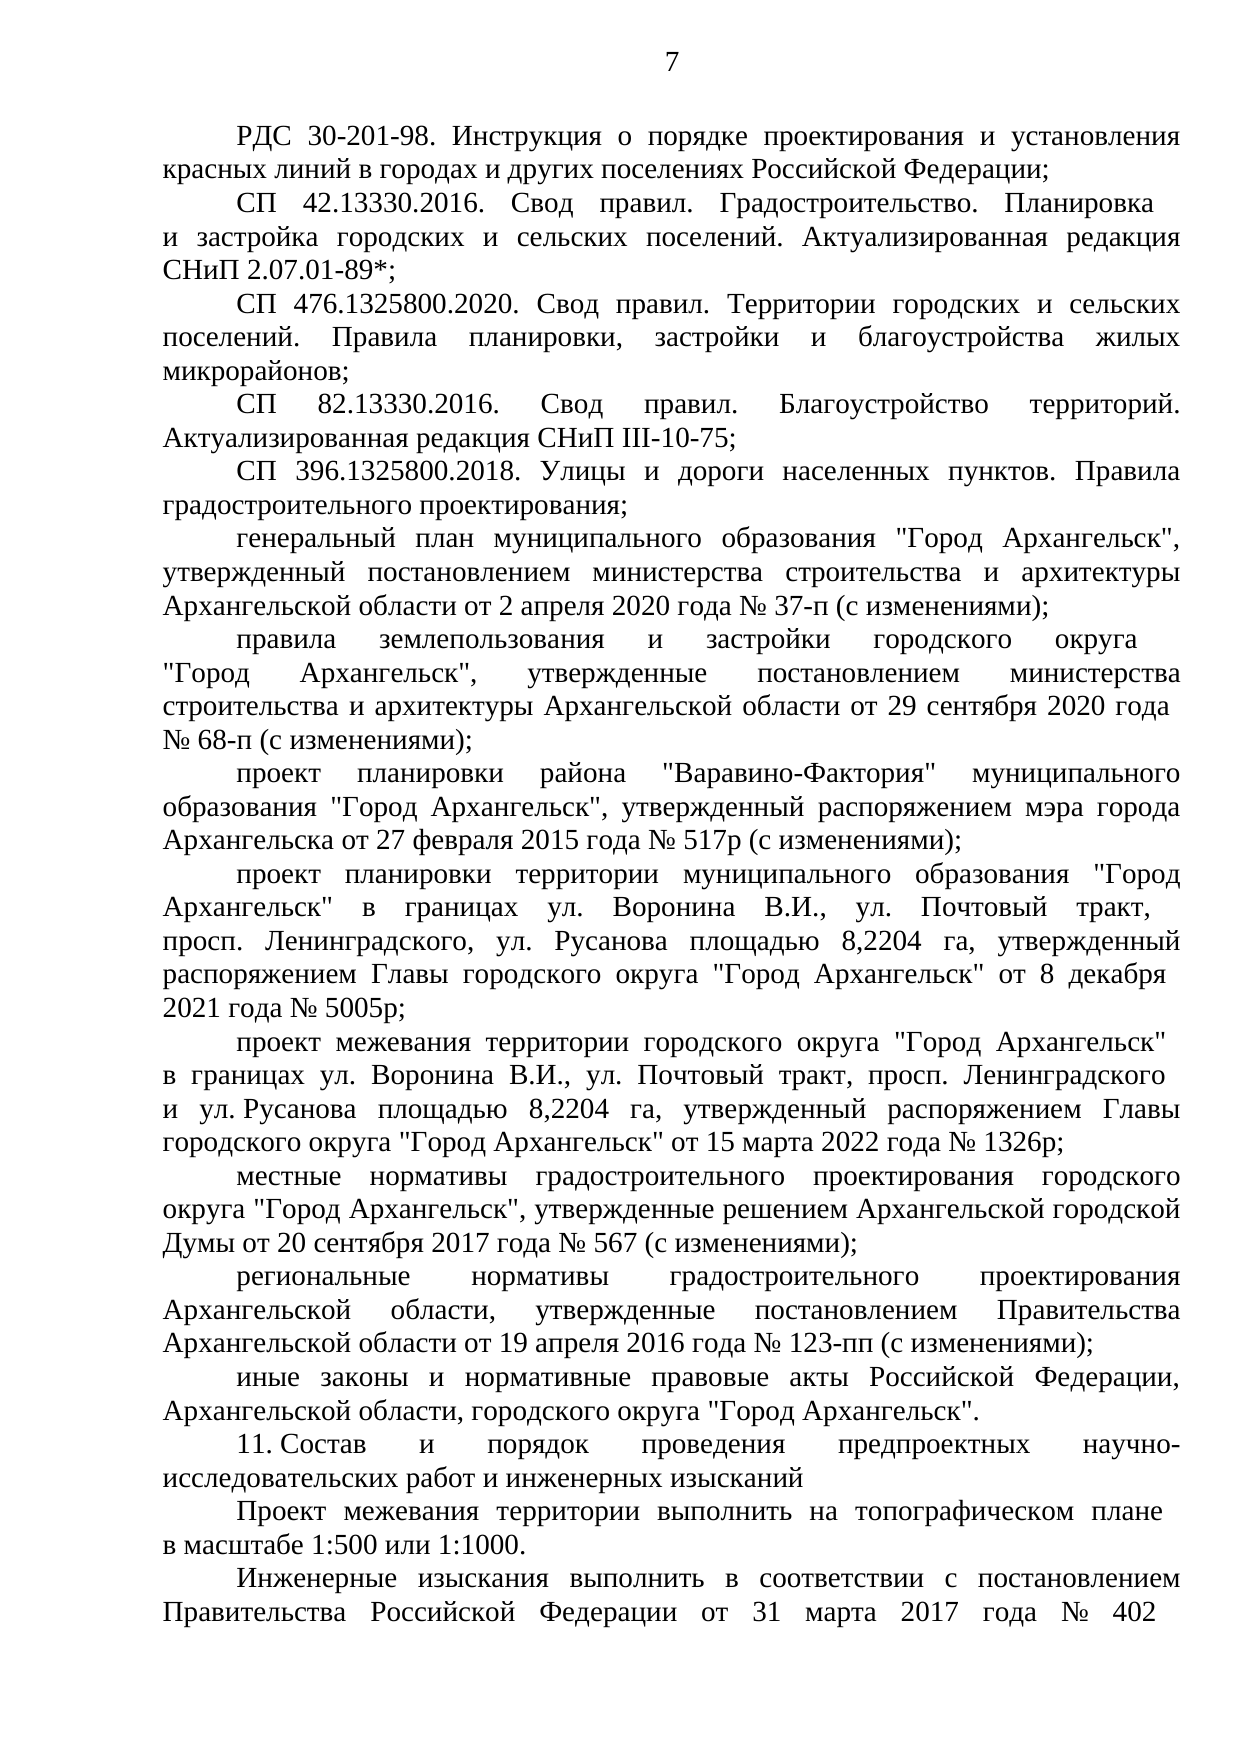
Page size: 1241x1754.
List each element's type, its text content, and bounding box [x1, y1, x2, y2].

text иные законы и нормативные правовые акты Российской Федерации, Архангельской области, городского округа "Город Архангельск". [162, 1359, 1181, 1426]
text Проект межевания территории выполнить на топографическом плане в масштабе 1:500 или 1:1000. [162, 1493, 1181, 1560]
text проект межевания территории городского округа "Город Архангельск" в границах ул. Воронина В.И., ул. Почтовый тракт, просп. Ленинградского и ул. Русанова площадью 8,2204 га, утвержденный распоряжением Главы городского округа "Город Архангельск" от 15 марта 2022 года № 1326р; [162, 1024, 1181, 1158]
text проект планировки территории муниципального образования "Город Архангельск" в границах ул. Воронина В.И., ул. Почтовый тракт, просп. Ленинградского, ул. Русанова площадью 8,2204 га, утвержденный распоряжением Главы городского округа "Город Архангельск" от 8 декабря 2021 года № 5005р; [162, 856, 1181, 1024]
text генеральный план муниципального образования "Город Архангельск", утвержденный постановлением министерства строительства и архитектуры Архангельской области от 2 апреля 2020 года № 37-п (с изменениями); [162, 521, 1181, 621]
text местные нормативы градостроительного проектирования городского округа "Город Архангельск", утвержденные решением Архангельской городской Думы от 20 сентября 2017 года № 567 (с изменениями); [162, 1158, 1181, 1258]
text правила землепользования и застройки городского округа "Город Архангельск", утвержденные постановлением министерства строительства и архитектуры Архангельской области от 29 сентября 2020 года № 68-п (с изменениями); [162, 621, 1181, 755]
text СП 476.1325800.2020. Свод правил. Территории городских и сельских поселений. Правила планировки, застройки и благоустройства жилых микрорайонов; [162, 286, 1181, 386]
text региональные нормативы градостроительного проектирования Архангельской области, утвержденные постановлением Правительства Архангельской области от 19 апреля 2016 года № 123-пп (с изменениями); [162, 1258, 1181, 1359]
text РДС 30-201-98. Инструкция о порядке проектирования и установления красных линий в городах и других поселениях Российской Федерации; [162, 118, 1181, 185]
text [162, 1560, 1181, 1627]
text 11. Состав и порядок проведения предпроектных научно-исследовательских работ и инженерных изысканий [162, 1426, 1181, 1493]
text проект планировки района "Варавино-Фактория" муниципального образования "Город Архангельск", утвержденный распоряжением мэра города Архангельска от 27 февраля 2015 года № 517р (с изменениями); [162, 755, 1181, 856]
text СП 82.13330.2016. Свод правил. Благоустройство территорий. Актуализированная редакция СНиП III-10-75; [162, 386, 1181, 453]
text СП 42.13330.2016. Свод правил. Градостроительство. Планировка и застройка городских и сельских поселений. Актуализированная редакция СНиП 2.07.01-89*; [162, 185, 1181, 286]
text СП 396.1325800.2018. Улицы и дороги населенных пунктов. Правила градостроительного проектирования; [162, 453, 1181, 521]
